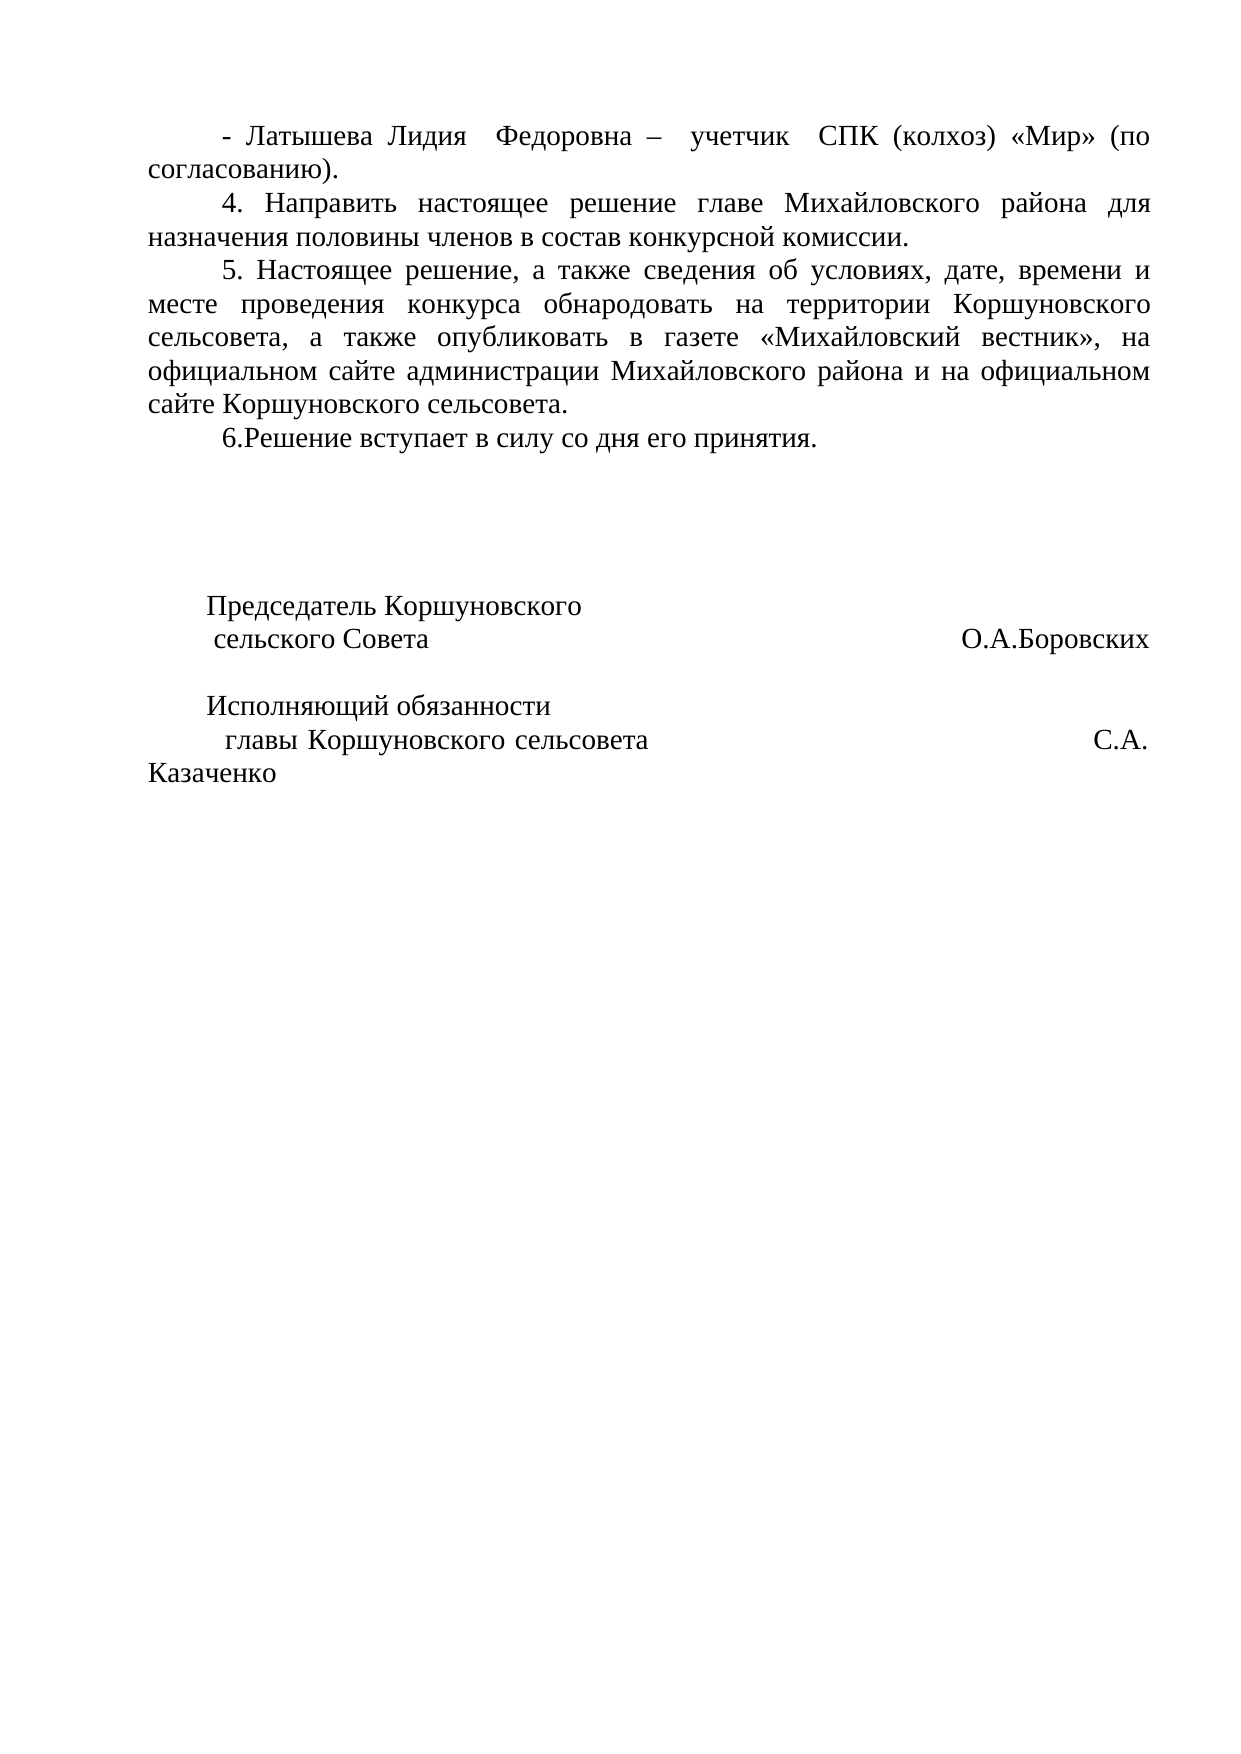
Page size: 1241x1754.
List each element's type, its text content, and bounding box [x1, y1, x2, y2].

text - Латышева Лидия Федоровна – учетчик СПК (колхоз) «Мир» (по согласованию). [148, 118, 1152, 185]
text главы Коршуновского сельсовета С.А. Казаченко [148, 722, 1152, 789]
text 4. Направить настоящее решение главе Михайловского района для назначения половины членов в состав конкурсной комиссии. [148, 185, 1152, 252]
text Председатель Коршуновского [148, 588, 1152, 621]
text 5. Настоящее решение, а также сведения об условиях, дате, времени и месте проведения конкурса обнародовать на территории Коршуновского сельсовета, а также опубликовать в газете «Михайловский вестник», на официальном сайте администрации Михайловского района и на официальном сайте Коршуновского сельсовета. [148, 252, 1152, 420]
text 6.Решение вступает в силу со дня его принятия. [148, 420, 1152, 453]
text Исполняющий обязанности [148, 688, 1152, 722]
text сельского Совета О.А.Боровских [148, 621, 1152, 655]
